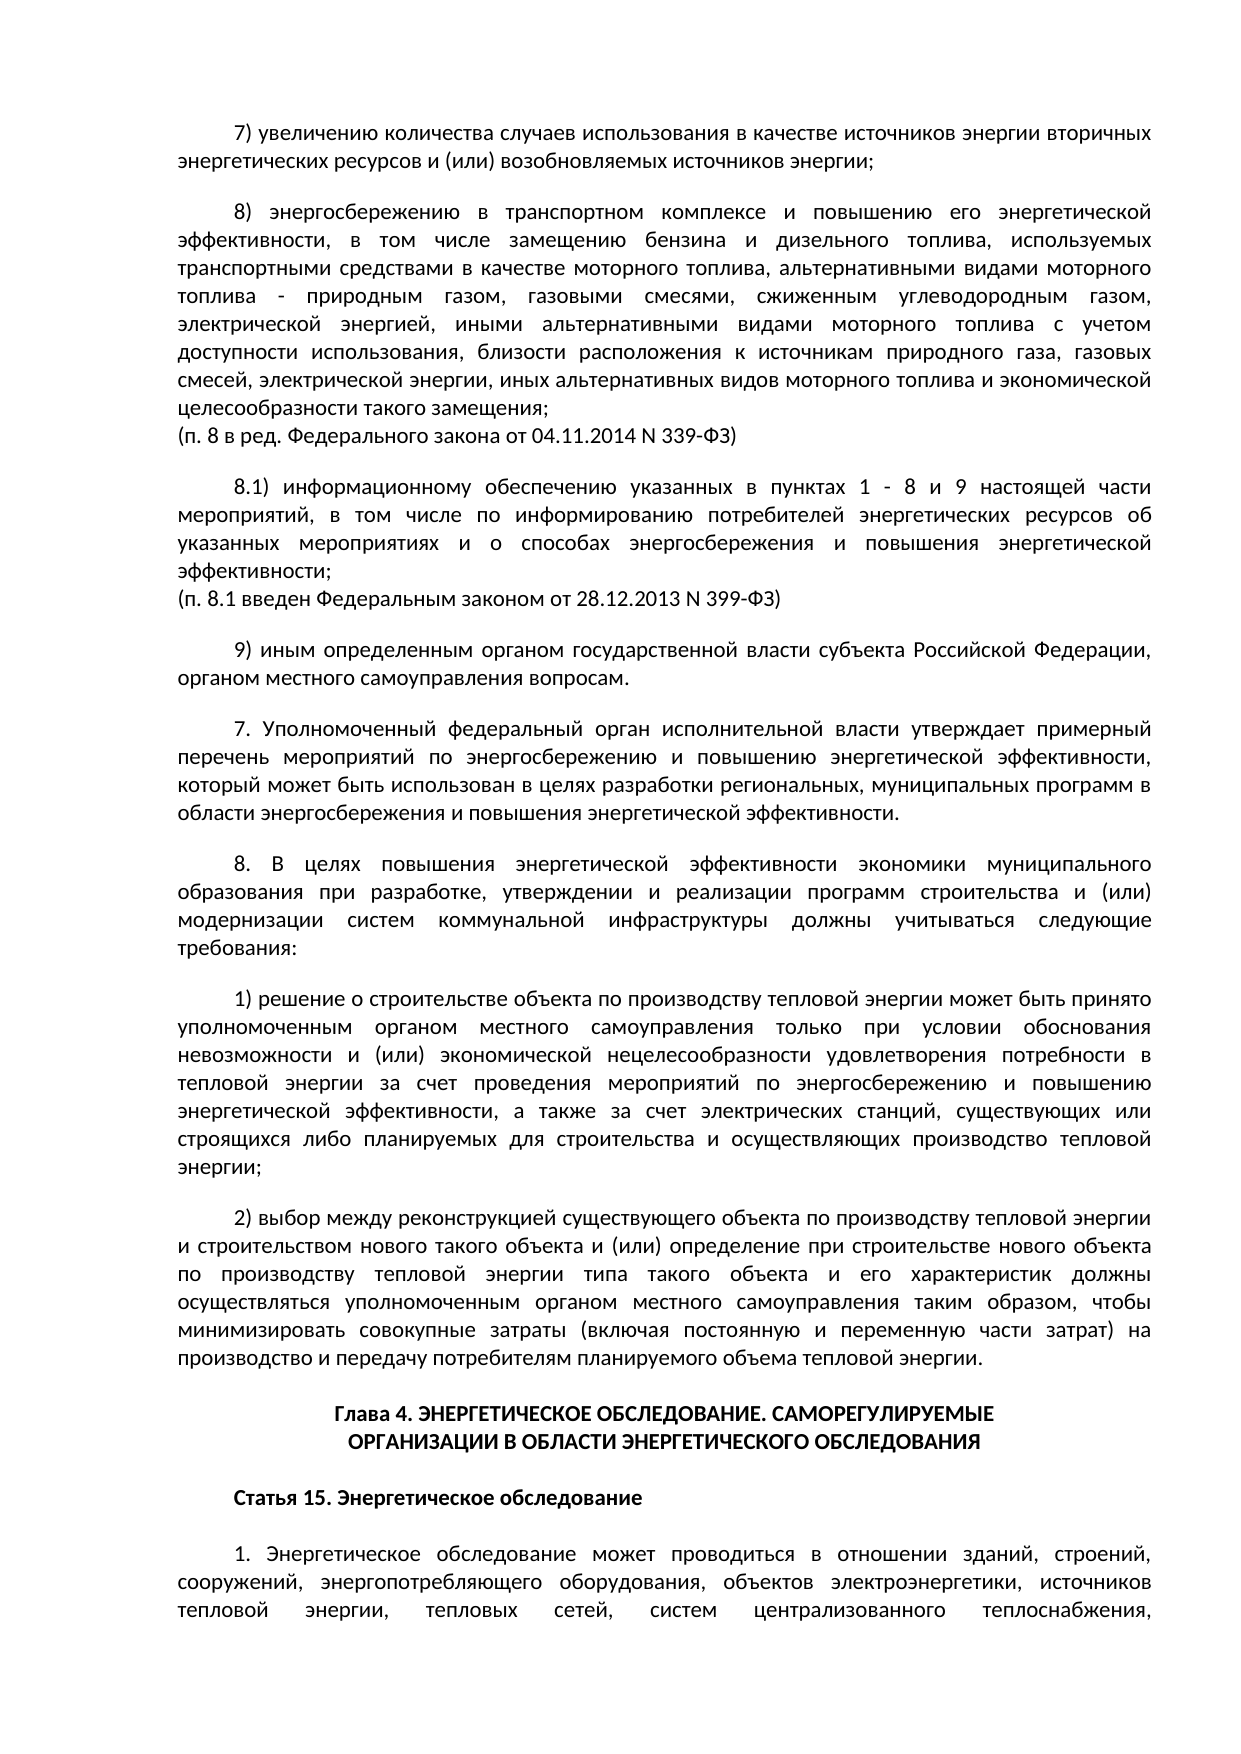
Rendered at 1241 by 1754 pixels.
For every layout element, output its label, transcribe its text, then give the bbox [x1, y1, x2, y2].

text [177, 1539, 1152, 1623]
text 8.1) информационному обеспечению указанных в пунктах 1 - 8 и 9 настоящей части мероприятий, в том числе по информированию потребителей энергетических ресурсов об указанных мероприятиях и о способах энергосбережения и повышения энергетической эффективности; [177, 472, 1152, 584]
text 1) решение о строительстве объекта по производству тепловой энергии может быть принято уполномоченным органом местного самоуправления только при условии обоснования невозможности и (или) экономической нецелесообразности удовлетворения потребности в тепловой энергии за счет проведения мероприятий по энергосбережению и повышению энергетической эффективности, а также за счет электрических станций, существующих или строящихся либо планируемых для строительства и осуществляющих производство тепловой энергии; [177, 984, 1152, 1180]
text 8) энергосбережению в транспортном комплексе и повышению его энергетической эффективности, в том числе замещению бензина и дизельного топлива, используемых транспортными средствами в качестве моторного топлива, альтернативными видами моторного топлива - природным газом, газовыми смесями, сжиженным углеводородным газом, электрической энергией, иными альтернативными видами моторного топлива с учетом доступности использования, близости расположения к источникам природного газа, газовых смесей, электрической энергии, иных альтернативных видов моторного топлива и экономической целесообразности такого замещения; [177, 197, 1152, 421]
title Статья 15. Энергетическое обследование [177, 1483, 1152, 1511]
title ОРГАНИЗАЦИИ В ОБЛАСТИ ЭНЕРГЕТИЧЕСКОГО ОБСЛЕДОВАНИЯ [177, 1427, 1152, 1455]
text 9) иным определенным органом государственной власти субъекта Российской Федерации, органом местного самоуправления вопросам. [177, 635, 1152, 691]
text 7. Уполномоченный федеральный орган исполнительной власти утверждает примерный перечень мероприятий по энергосбережению и повышению энергетической эффективности, который может быть использован в целях разработки региональных, муниципальных программ в области энергосбережения и повышения энергетической эффективности. [177, 714, 1152, 826]
text 7) увеличению количества случаев использования в качестве источников энергии вторичных энергетических ресурсов и (или) возобновляемых источников энергии; [177, 118, 1152, 174]
text (п. 8 в ред. Федерального закона от 04.11.2014 N 339-ФЗ) [177, 421, 1152, 449]
title Глава 4. ЭНЕРГЕТИЧЕСКОЕ ОБСЛЕДОВАНИЕ. САМОРЕГУЛИРУЕМЫЕ [177, 1399, 1152, 1427]
text (п. 8.1 введен Федеральным законом от 28.12.2013 N 399-ФЗ) [177, 584, 1152, 612]
text 8. В целях повышения энергетической эффективности экономики муниципального образования при разработке, утверждении и реализации программ строительства и (или) модернизации систем коммунальной инфраструктуры должны учитываться следующие требования: [177, 849, 1152, 961]
text 2) выбор между реконструкцией существующего объекта по производству тепловой энергии и строительством нового такого объекта и (или) определение при строительстве нового объекта по производству тепловой энергии типа такого объекта и его характеристик должны осуществляться уполномоченным органом местного самоуправления таким образом, чтобы минимизировать совокупные затраты (включая постоянную и переменную части затрат) на производство и передачу потребителям планируемого объема тепловой энергии. [177, 1203, 1152, 1371]
